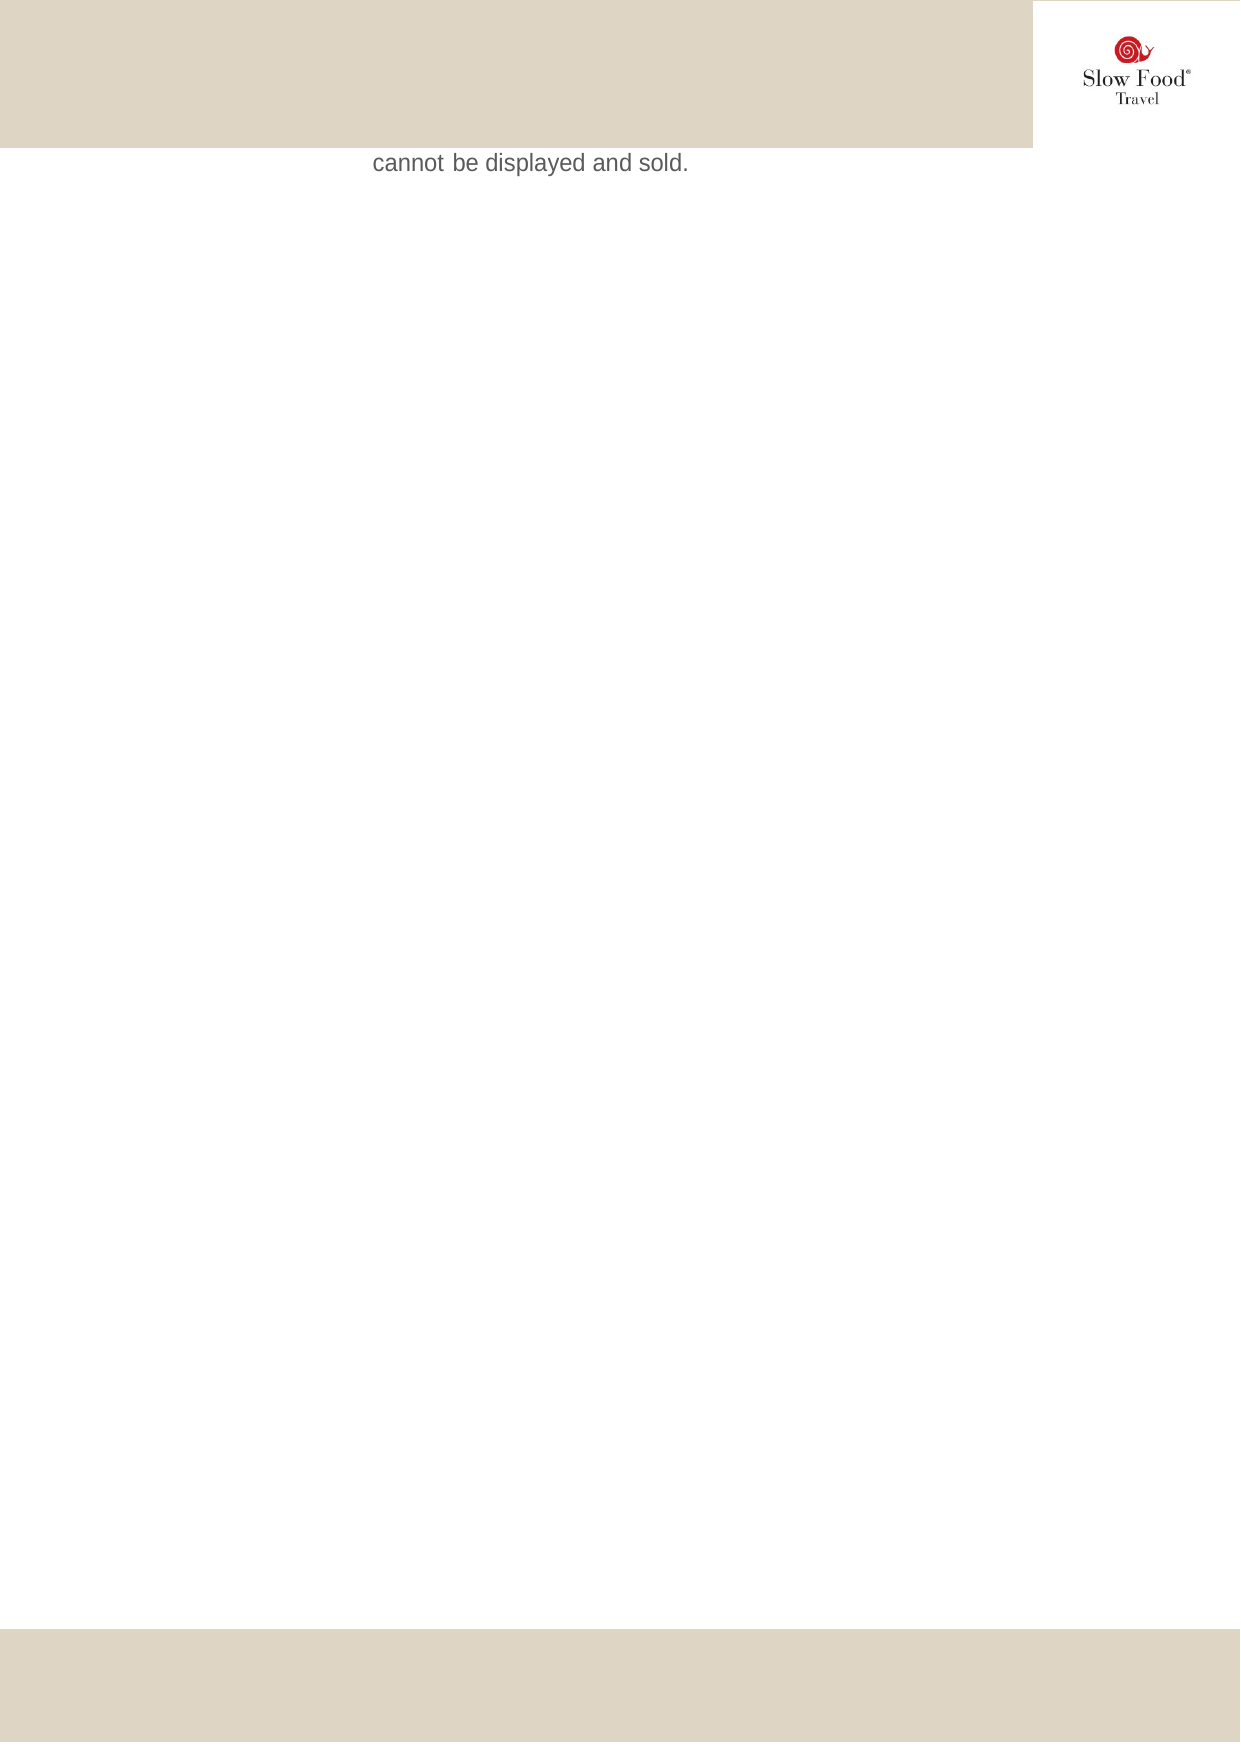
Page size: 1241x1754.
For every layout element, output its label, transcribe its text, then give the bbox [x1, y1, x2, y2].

picture [1033, 1, 1241, 148]
text Baked goods and sweets containing freeze-dried or frozen eggs cannot be displayed and sold. [372, 148, 1093, 177]
